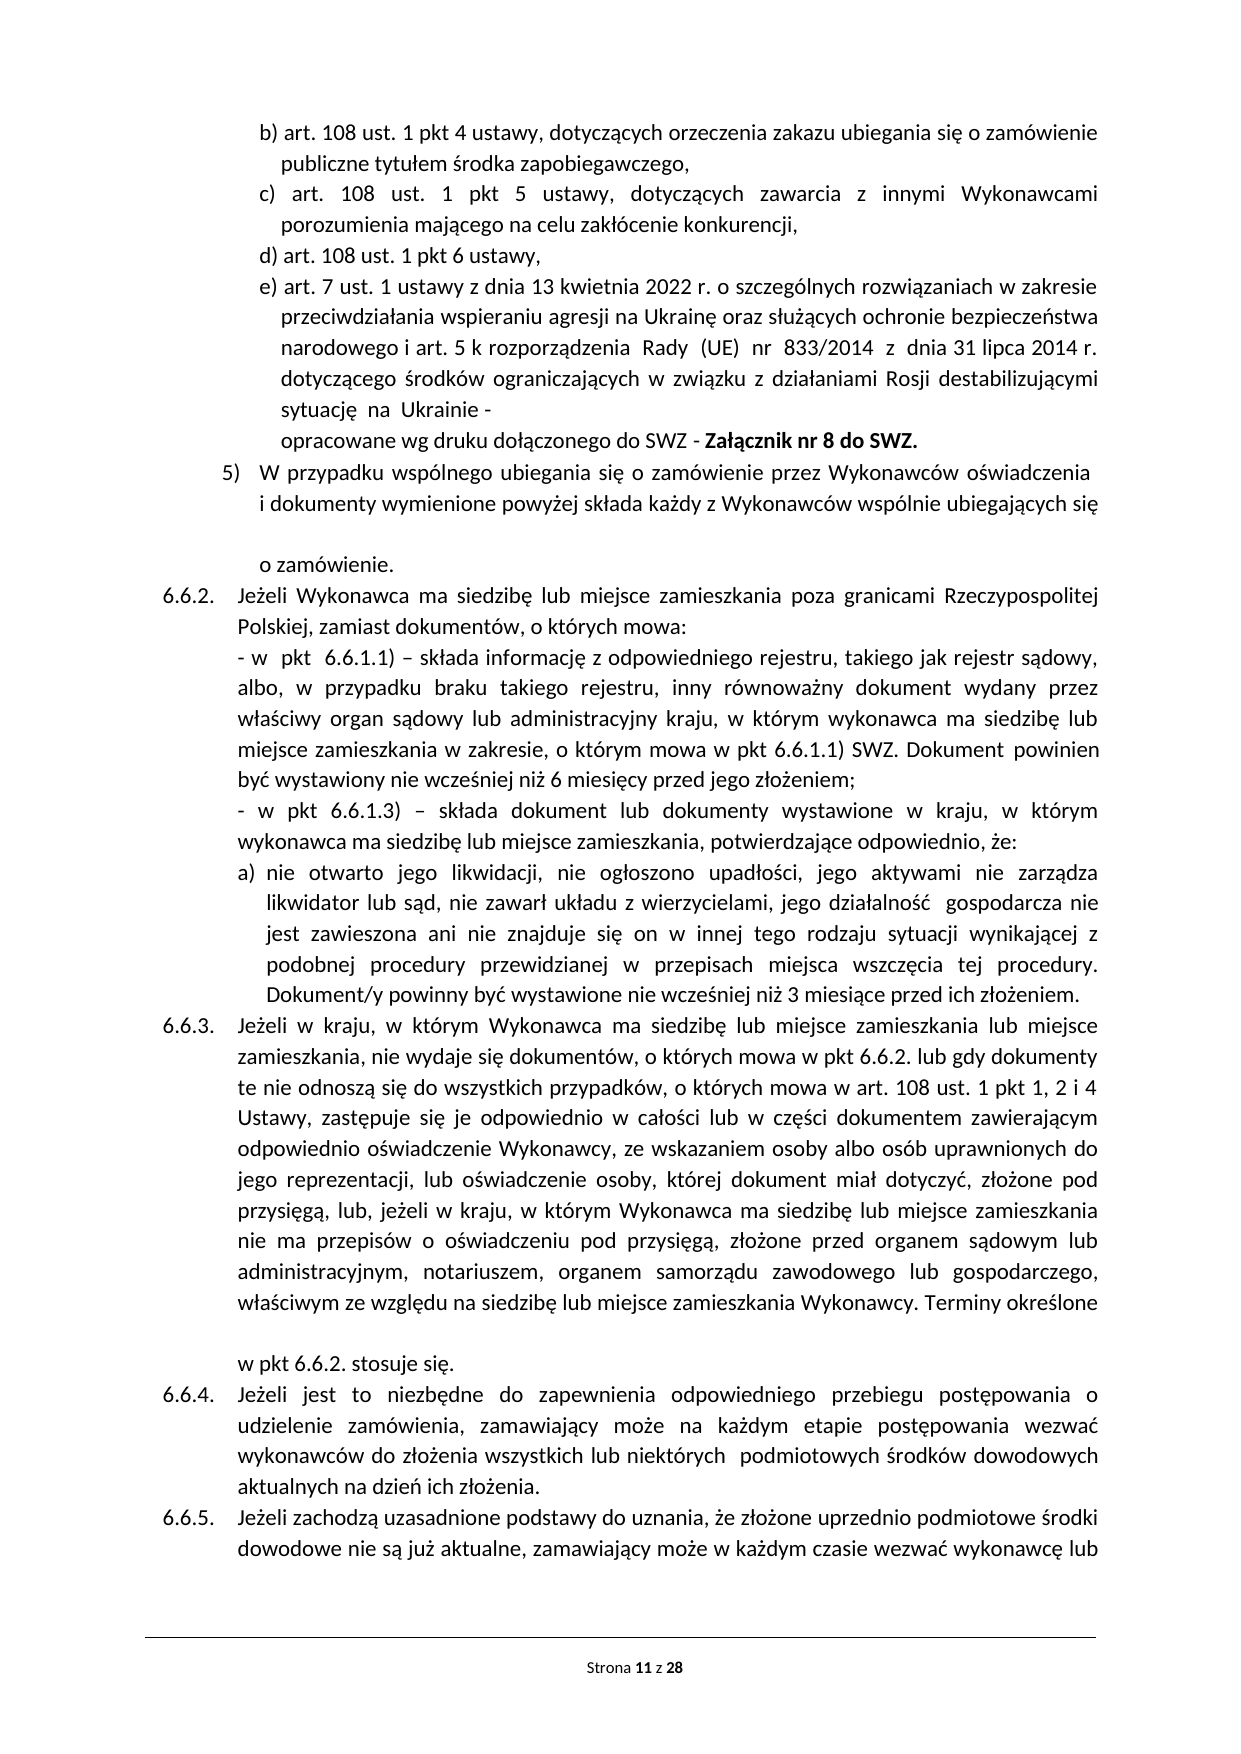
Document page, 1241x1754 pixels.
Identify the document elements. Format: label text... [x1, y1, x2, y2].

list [162, 1503, 1100, 1562]
list - w pkt 6.6.1.3) – składa dokument lub dokumenty wystawione w kraju, w którym wykonawca ma siedzibę lub miejsce zamieszkania, potwierdzające odpowiednio, że: [237, 796, 1100, 855]
list - w pkt 6.6.1.1) – składa informację z odpowiedniego rejestru, takiego jak rejestr sądowy, albo, w przypadku braku takiego rejestru, inny równoważny dokument wydany przez właściwy organ sądowy lub administracyjny kraju, w którym wykonawca ma siedzibę lub miejsce zamieszkania w zakresie, o którym mowa w pkt 6.6.1.1) SWZ. Dokument powinien być wystawiony nie wcześniej niż 6 miesięcy przed jego złożeniem; [237, 643, 1100, 793]
list d) art. 108 ust. 1 pkt 6 ustawy, [259, 241, 1099, 269]
list Jeżeli Wykonawca ma siedzibę lub miejsce zamieszkania poza granicami Rzeczypospolitej Polskiej, zamiast dokumentów, o których mowa: [162, 581, 1100, 640]
list Jeżeli w kraju, w którym Wykonawca ma siedzibę lub miejsce zamieszkania lub miejsce zamieszkania, nie wydaje się dokumentów, o których mowa w pkt 6.6.2. lub gdy dokumenty te nie odnoszą się do wszystkich przypadków, o których mowa w art. 108 ust. 1 pkt 1, 2 i 4 Ustawy, zastępuje się je odpowiednio w całości lub w części dokumentem zawierającym odpowiednio oświadczenie Wykonawcy, ze wskazaniem osoby albo osób uprawnionych do jego reprezentacji, lub oświadczenie osoby, której dokument miał dotyczyć, złożone pod przysięgą, lub, jeżeli w kraju, w którym Wykonawca ma siedzibę lub miejsce zamieszkania nie ma przepisów o oświadczeniu pod przysięgą, złożone przed organem sądowym lub administracyjnym, notariuszem, organem samorządu zawodowego lub gospodarczego, właściwym ze względu na siedzibę lub miejsce zamieszkania Wykonawcy. Terminy określone w pkt 6.6.2. stosuje się. [162, 1011, 1100, 1377]
list c) art. 108 ust. 1 pkt 5 ustawy, dotyczących zawarcia z innymi Wykonawcami porozumienia mającego na celu zakłócenie konkurencji, [259, 179, 1099, 238]
list a) nie otwarto jego likwidacji, nie ogłoszono upadłości, jego aktywami nie zarządza likwidator lub sąd, nie zawarł układu z wierzycielami, jego działalność gospodarcza nie jest zawieszona ani nie znajduje się on w innej tego rodzaju sytuacji wynikającej z podobnej procedury przewidzianej w przepisach miejsca wszczęcia tej procedury. Dokument/y powinny być wystawione nie wcześniej niż 3 miesiące przed ich złożeniem. [237, 858, 1100, 1009]
list W przypadku wspólnego ubiegania się o zamówienie przez Wykonawców oświadczenia i dokumenty wymienione powyżej składa każdy z Wykonawców wspólnie ubiegających się o zamówienie. [222, 458, 1099, 578]
list b) art. 108 ust. 1 pkt 4 ustawy, dotyczących orzeczenia zakazu ubiegania się o zamówienie publiczne tytułem środka zapobiegawczego, [259, 118, 1099, 177]
list e) art. 7 ust. 1 ustawy z dnia 13 kwietnia 2022 r. o szczególnych rozwiązaniach w zakresie przeciwdziałania wspieraniu agresji na Ukrainę oraz służących ochronie bezpieczeństwa narodowego i art. 5 k rozporządzenia Rady (UE) nr 833/2014 z dnia 31 lipca 2014 r. dotyczącego środków ograniczających w związku z działaniami Rosji destabilizującymi sytuację na Ukrainie - [259, 272, 1099, 423]
text opracowane wg druku dołączonego do SWZ - Załącznik nr 8 do SWZ. [281, 426, 1099, 454]
list Jeżeli jest to niezbędne do zapewnienia odpowiedniego przebiegu postępowania o udzielenie zamówienia, zamawiający może na każdym etapie postępowania wezwać wykonawców do złożenia wszystkich lub niektórych podmiotowych środków dowodowych aktualnych na dzień ich złożenia. [162, 1380, 1100, 1500]
